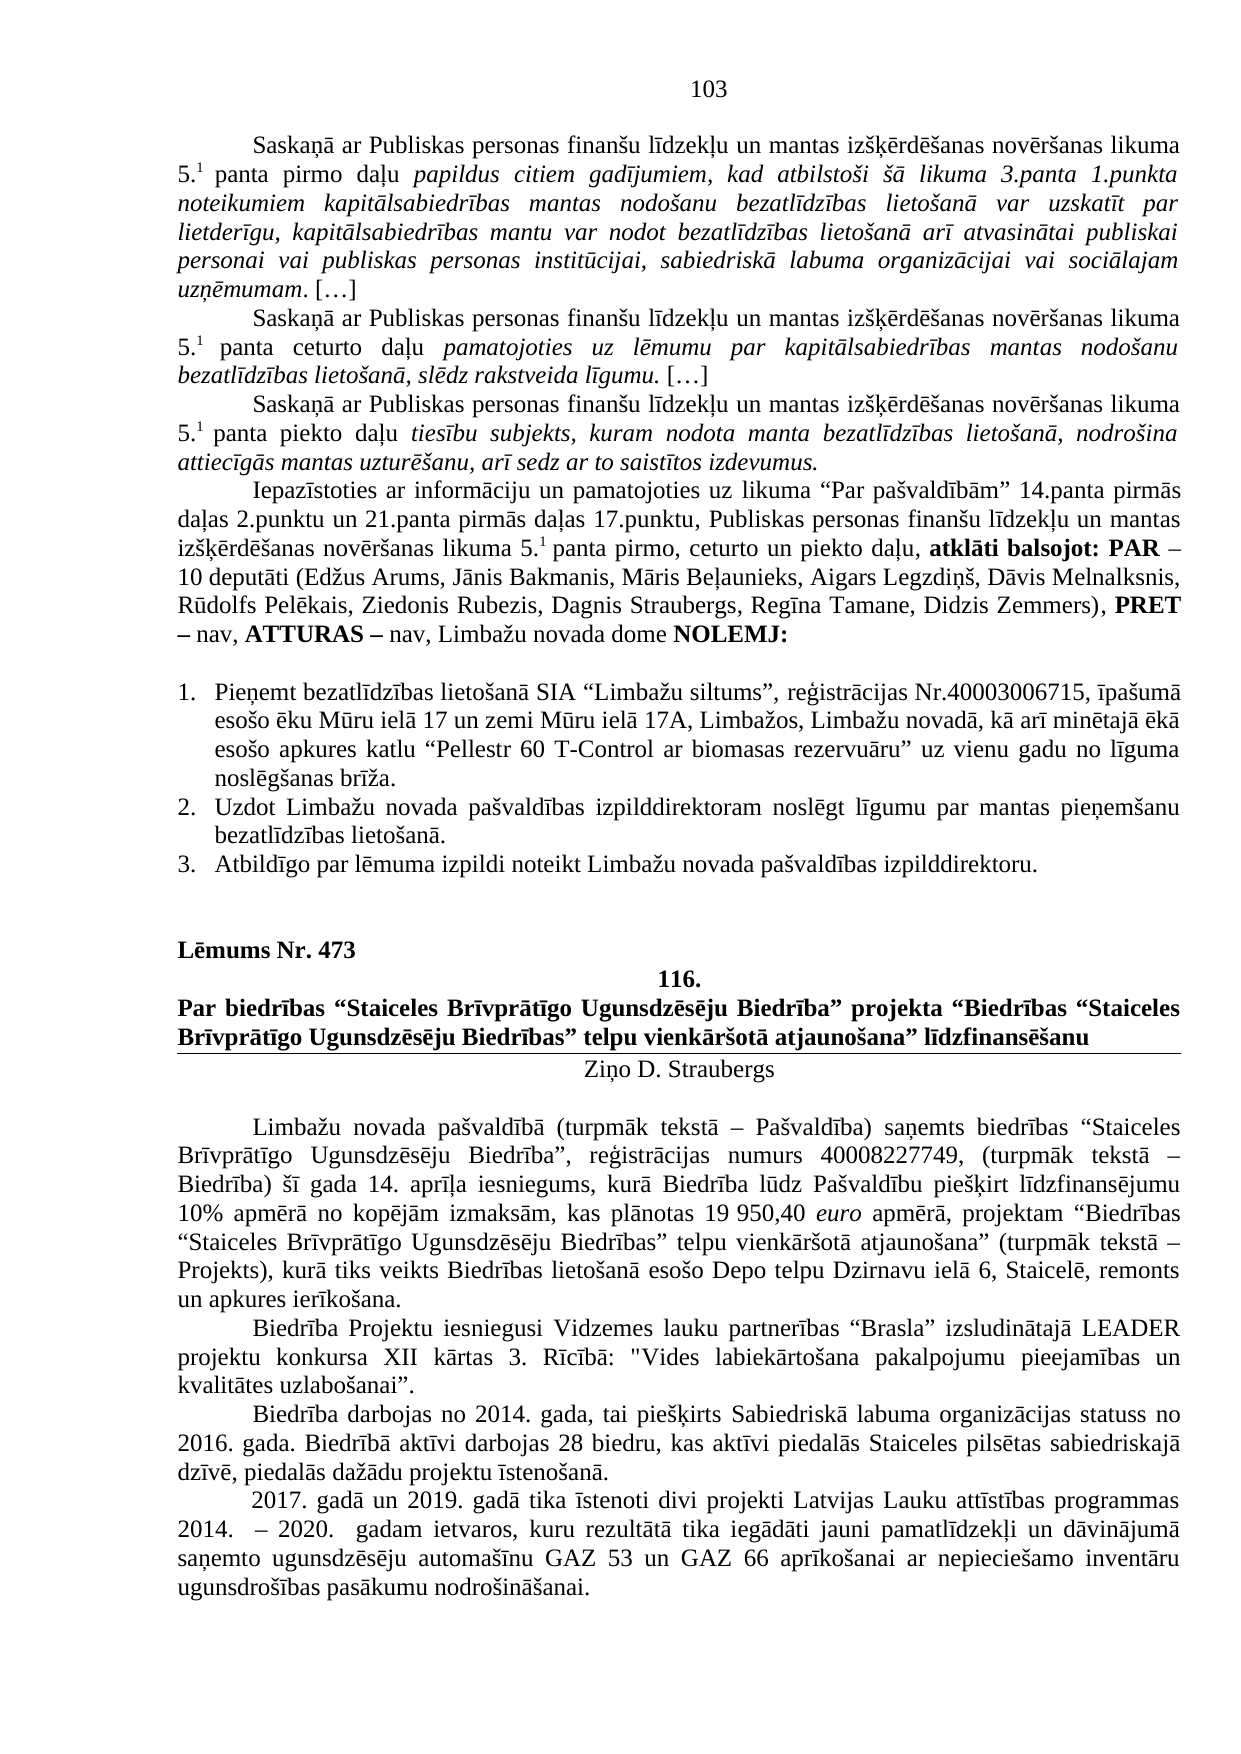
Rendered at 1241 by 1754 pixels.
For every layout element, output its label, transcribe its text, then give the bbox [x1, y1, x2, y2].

text Ziņo D. Straubergs [177, 1054, 1181, 1083]
text Lēmums Nr. 473 [177, 936, 1181, 964]
text Par biedrības “Staiceles Brīvprātīgo Ugunsdzēsēju Biedrība” projekta “Biedrības “Staiceles Brīvprātīgo Ugunsdzēsēju Biedrības” telpu vienkāršotā atjaunošana” līdzfinansēšanu [177, 993, 1181, 1053]
text Biedrība Projektu iesniegusi Vidzemes lauku partnerības “Brasla” izsludinātajā LEADER projektu konkursa XII kārtas 3. Rīcībā: "Vides labiekārtošana pakalpojumu pieejamības un kvalitātes uzlabošanai”. [177, 1313, 1181, 1399]
text Limbažu novada pašvaldībā (turpmāk tekstā – Pašvaldība) saņemts biedrības “Staiceles Brīvprātīgo Ugunsdzēsēju Biedrība”, reģistrācijas numurs 40008227749, (turpmāk tekstā – Biedrība) šī gada 14. aprīļa iesniegums, kurā Biedrība lūdz Pašvaldību piešķirt līdzfinansējumu 10% apmērā no kopējām izmaksām, kas plānotas 19 950,40 euro apmērā, projektam “Biedrības “Staiceles Brīvprātīgo Ugunsdzēsēju Biedrības” telpu vienkāršotā atjaunošana” (turpmāk tekstā – Projekts), kurā tiks veikts Biedrības lietošanā esošo Depo telpu Dzirnavu ielā 6, Staicelē, remonts un apkures ierīkošana. [177, 1112, 1181, 1313]
text 116. [177, 964, 1181, 993]
list Pieņemt bezatlīdzības lietošanā SIA “Limbažu siltums”, reģistrācijas Nr.40003006715, īpašumā esošo ēku Mūru ielā 17 un zemi Mūru ielā 17A, Limbažos, Limbažu novadā, kā arī minētajā ēkā esošo apkures katlu “Pellestr 60 T-Control ar biomasas rezervuāru” uz vienu gadu no līguma noslēgšanas brīža. [177, 677, 1181, 792]
list Uzdot Limbažu novada pašvaldības izpilddirektoram noslēgt līgumu par mantas pieņemšanu bezatlīdzības lietošanā. [177, 792, 1181, 849]
text Saskaņā ar Publiskas personas finanšu līdzekļu un mantas izšķērdēšanas novēršanas likuma 5.1 panta pirmo daļu papildus citiem gadījumiem, kad atbilstoši šā likuma 3.panta 1.punkta noteikumiem kapitālsabiedrības mantas nodošanu bezatlīdzības lietošanā var uzskatīt par lietderīgu, kapitālsabiedrības mantu var nodot bezatlīdzības lietošanā arī atvasinātai publiskai personai vai publiskas personas institūcijai, sabiedriskā labuma organizācijai vai sociālajam uzņēmumam. […] [177, 131, 1181, 303]
text 2017. gadā un 2019. gadā tika īstenoti divi projekti Latvijas Lauku attīstības programmas 2014. – 2020. gadam ietvaros, kuru rezultātā tika iegādāti jauni pamatlīdzekļi un dāvinājumā saņemto ugunsdzēsēju automašīnu GAZ 53 un GAZ 66 aprīkošanai ar nepieciešamo inventāru ugunsdrošības pasākumu nodrošināšanai. [177, 1486, 1181, 1601]
list Atbildīgo par lēmuma izpildi noteikt Limbažu novada pašvaldības izpilddirektoru. [177, 849, 1181, 878]
text Saskaņā ar Publiskas personas finanšu līdzekļu un mantas izšķērdēšanas novēršanas likuma 5.1 panta ceturto daļu pamatojoties uz lēmumu par kapitālsabiedrības mantas nodošanu bezatlīdzības lietošanā, slēdz rakstveida līgumu. […] [177, 303, 1181, 389]
text Biedrība darbojas no 2014. gada, tai piešķirts Sabiedriskā labuma organizācijas statuss no 2016. gada. Biedrībā aktīvi darbojas 28 biedru, kas aktīvi piedalās Staiceles pilsētas sabiedriskajā dzīvē, piedalās dažādu projektu īstenošanā. [177, 1399, 1181, 1486]
text Iepazīstoties ar informāciju un pamatojoties uz likuma “Par pašvaldībām” 14.panta pirmās daļas 2.punktu un 21.panta pirmās daļas 17.punktu, Publiskas personas finanšu līdzekļu un mantas izšķērdēšanas novēršanas likuma 5.1 panta pirmo, ceturto un piekto daļu, atklāti balsojot: PAR – 10 deputāti (Edžus Arums, Jānis Bakmanis, Māris Beļaunieks, Aigars Legzdiņš, Dāvis Melnalksnis, Rūdolfs Pelēkais, Ziedonis Rubezis, Dagnis Straubergs, Regīna Tamane, Didzis Zemmers), PRET – nav, ATTURAS – nav, Limbažu novada dome NOLEMJ: [177, 476, 1181, 648]
text Saskaņā ar Publiskas personas finanšu līdzekļu un mantas izšķērdēšanas novēršanas likuma 5.1 panta piekto daļu tiesību subjekts, kuram nodota manta bezatlīdzības lietošanā, nodrošina attiecīgās mantas uzturēšanu, arī sedz ar to saistītos izdevumus. [177, 389, 1181, 476]
